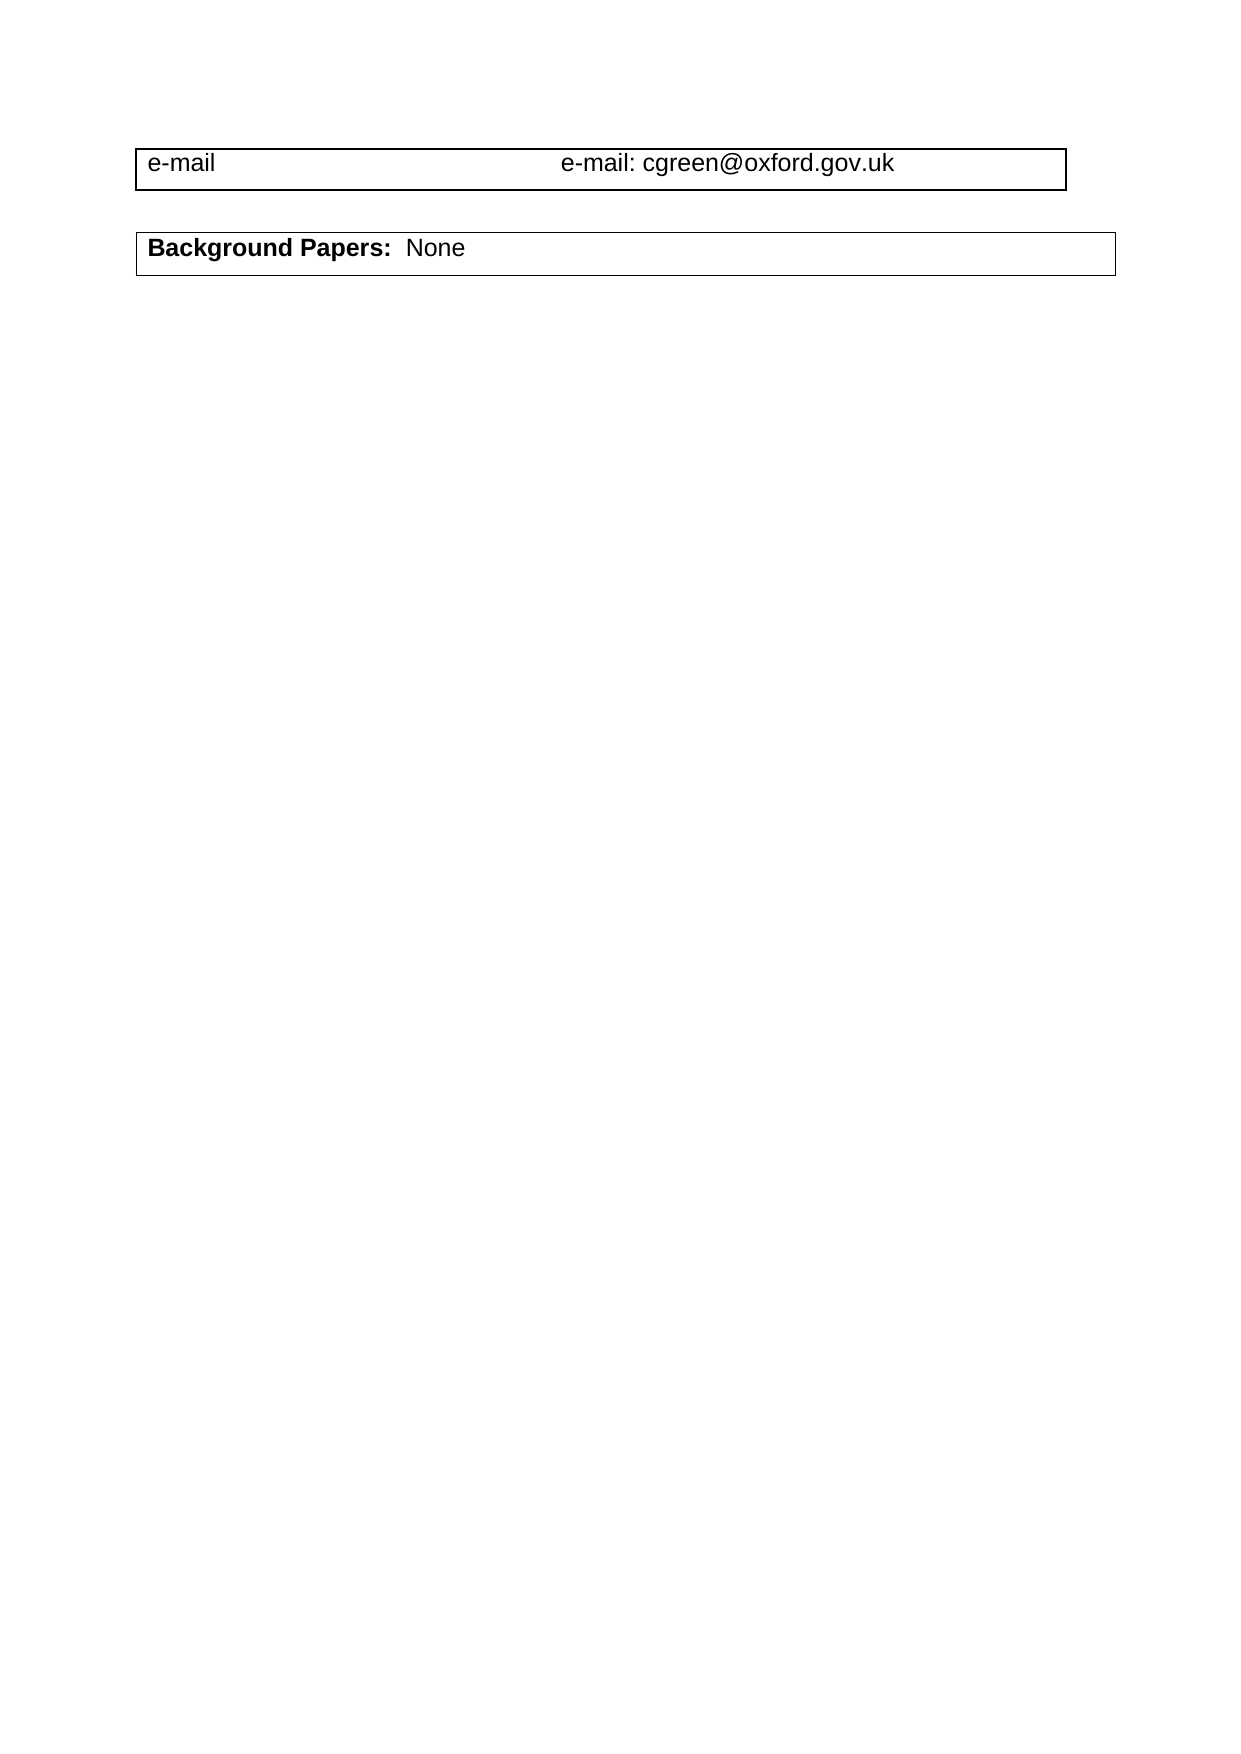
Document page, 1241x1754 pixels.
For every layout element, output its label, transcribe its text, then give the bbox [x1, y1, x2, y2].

table_header Background Papers: None [137, 233, 1115, 274]
table_cell e-mail: cgreen@oxford.gov.uk [549, 150, 1065, 189]
table_cell e-mail [137, 150, 549, 189]
